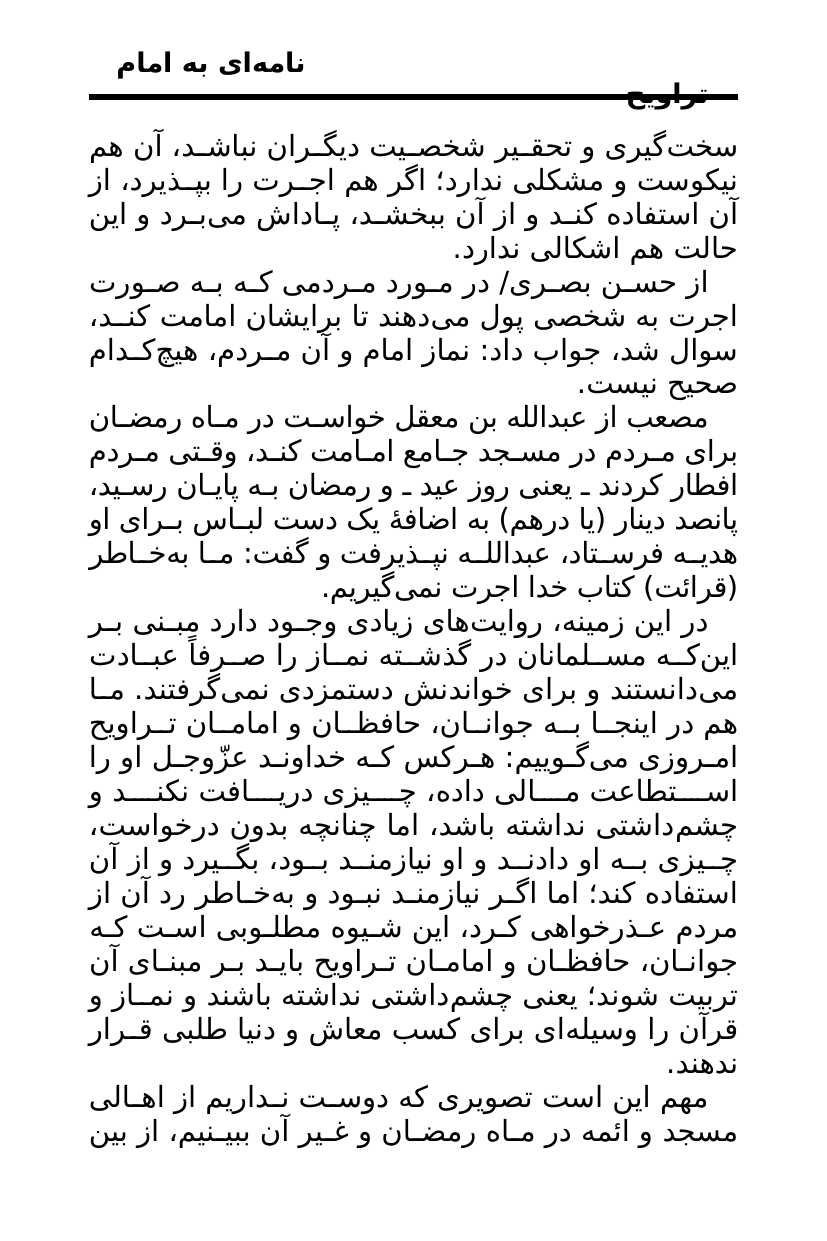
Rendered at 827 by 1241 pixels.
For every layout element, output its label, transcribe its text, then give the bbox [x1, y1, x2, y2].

text در این زمینه، روایت‌های زیادی وجود دارد مبنی بر این‌که مسلمانان در گذشته نماز را صرفاً عبادت می‌دانستند و برای خواندنش دستمزدی نمی‌گرفتند. ما هم در اینجا به جوانان، حافظان و امامان تراویح امروزی می‌گوییم: هرکس که خداوند عزّوجل او را استطاعت مالی داده، چیزی دریافت نکند و چشم‌داشتی نداشته باشد، اما چنانچه بدون درخواست، چیزی به او دادند و او نیازمند بود، بگیرد و از آن استفاده کند؛ اما اگر نیازمند نبود و به‌خاطر رد آن از مردم عذرخواهی کرد، این شیوه مطلوبی است که جوانان، حافظان و امامان تراویح باید بر مبنای آن تربیت شوند؛ یعنی چشم‌داشتی نداشته باشند و نماز و قرآن را وسیله‌ای برای کسب معاش و دنیا طلبی قرار ندهند. [89, 604, 738, 1080]
text مصعب از عبدالله بن معقل خواست در ماه رمضان برای مردم در مسجد جامع امامت کند، وقتی مردم افطار کردند ـ یعنی روز عید ـ و رمضان به پایان رسید، پانصد دینار (یا درهم) به اضافۀ یک دست لباس برای او هدیه فرستاد، عبدالله نپذیرفت و گفت: ما به‌خاطر (قرائت) کتاب خدا اجرت نمی‌گیریم. [89, 401, 738, 604]
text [89, 1080, 738, 1148]
text از حسن بصری/ در مورد مردمی که به صورت اجرت به شخصی پول می‌دهند تا برایشان امامت کند، سوال شد، جواب داد: نماز امام و آن مردم، هیچ‌کدام صحیح نیست. [89, 265, 738, 401]
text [89, 129, 738, 265]
